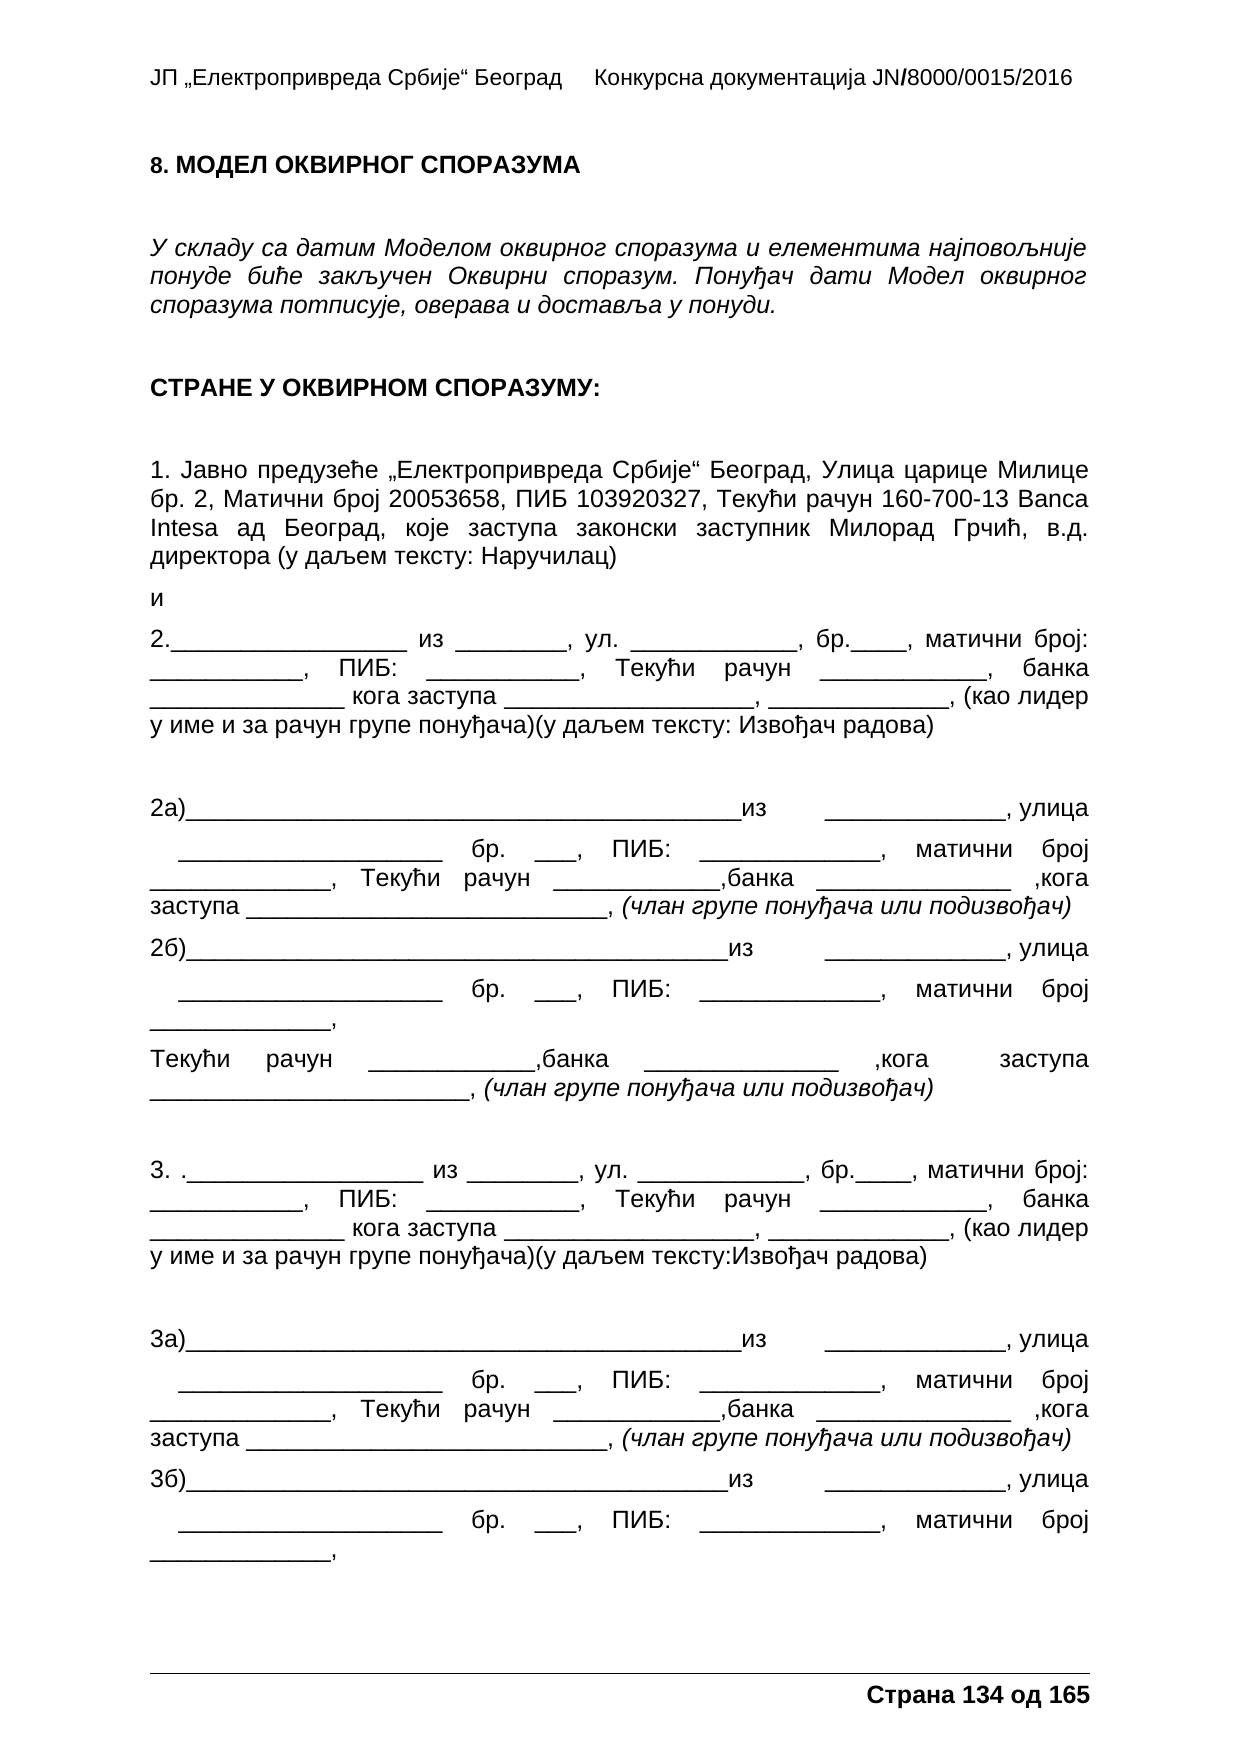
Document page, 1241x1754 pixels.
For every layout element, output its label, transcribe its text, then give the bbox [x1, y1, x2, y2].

text 2а)________________________________________из _____________, улица [150, 792, 1090, 821]
subtitle 8. МОДЕЛ ОКВИРНОГ СПОРАЗУМА [150, 150, 1090, 179]
text 3б)_______________________________________из _____________, улица [150, 1464, 1090, 1492]
text и [150, 582, 1090, 611]
text 2б)_______________________________________из _____________, улица [150, 932, 1090, 961]
text ___________________ бр. ___, ПИБ: _____________, матични број _____________, Текући рачун ____________,банка ______________ ,кога заступа __________________________, (члан групе понуђача или подизвођач) [150, 1365, 1090, 1451]
text ___________________ бр. ___, ПИБ: _____________, матични број _____________, [150, 1505, 1090, 1562]
text 3. ._________________ из ________, ул. ____________, бр.____, матични број: ___________, ПИБ: ___________, Текући рачун ____________, банка ______________ кога заступа __________________, _____________, (као лидер у име и за рачун групе понуђача)(у даљем тексту:Извођач радова) [150, 1155, 1090, 1270]
text 2._________________ из ________, ул. ____________, бр.____, матични број: ___________, ПИБ: ___________, Текући рачун ____________, банка ______________ кога заступа __________________, _____________, (као лидер у име и за рачун групе понуђача)(у даљем тексту: Извођач радова) [150, 624, 1090, 739]
text У складу са датим Моделом оквирног споразума и елементима најповољније понуде биће закључен Оквирни споразум. Понуђач дати Модел оквирног споразума потписује, оверава и доставља у понуди. [150, 232, 1090, 319]
text 1. Јавно предузеће „Електропривреда Србије“ Београд, Улица царице Милице бр. 2, Матични број 20053658, ПИБ 103920327, Текући рачун 160-700-13 Banca Intesа ад Београд, које заступа законски заступник Милорад Грчић, в.д. директора (у даљем тексту: Наручилац) [150, 455, 1090, 570]
text 3а)________________________________________из _____________, улица [150, 1324, 1090, 1352]
text СТРАНЕ У ОКВИРНОМ СПОРАЗУМУ: [150, 372, 1090, 401]
text Текући рачун ____________,банка ______________ ,кога заступа _______________________, (члан групе понуђача или подизвођач) [150, 1044, 1090, 1101]
text ___________________ бр. ___, ПИБ: _____________, матични број _____________, Текући рачун ____________,банка ______________ ,кога заступа __________________________, (члан групе понуђача или подизвођач) [150, 834, 1090, 920]
text ___________________ бр. ___, ПИБ: _____________, матични број _____________, [150, 974, 1090, 1031]
